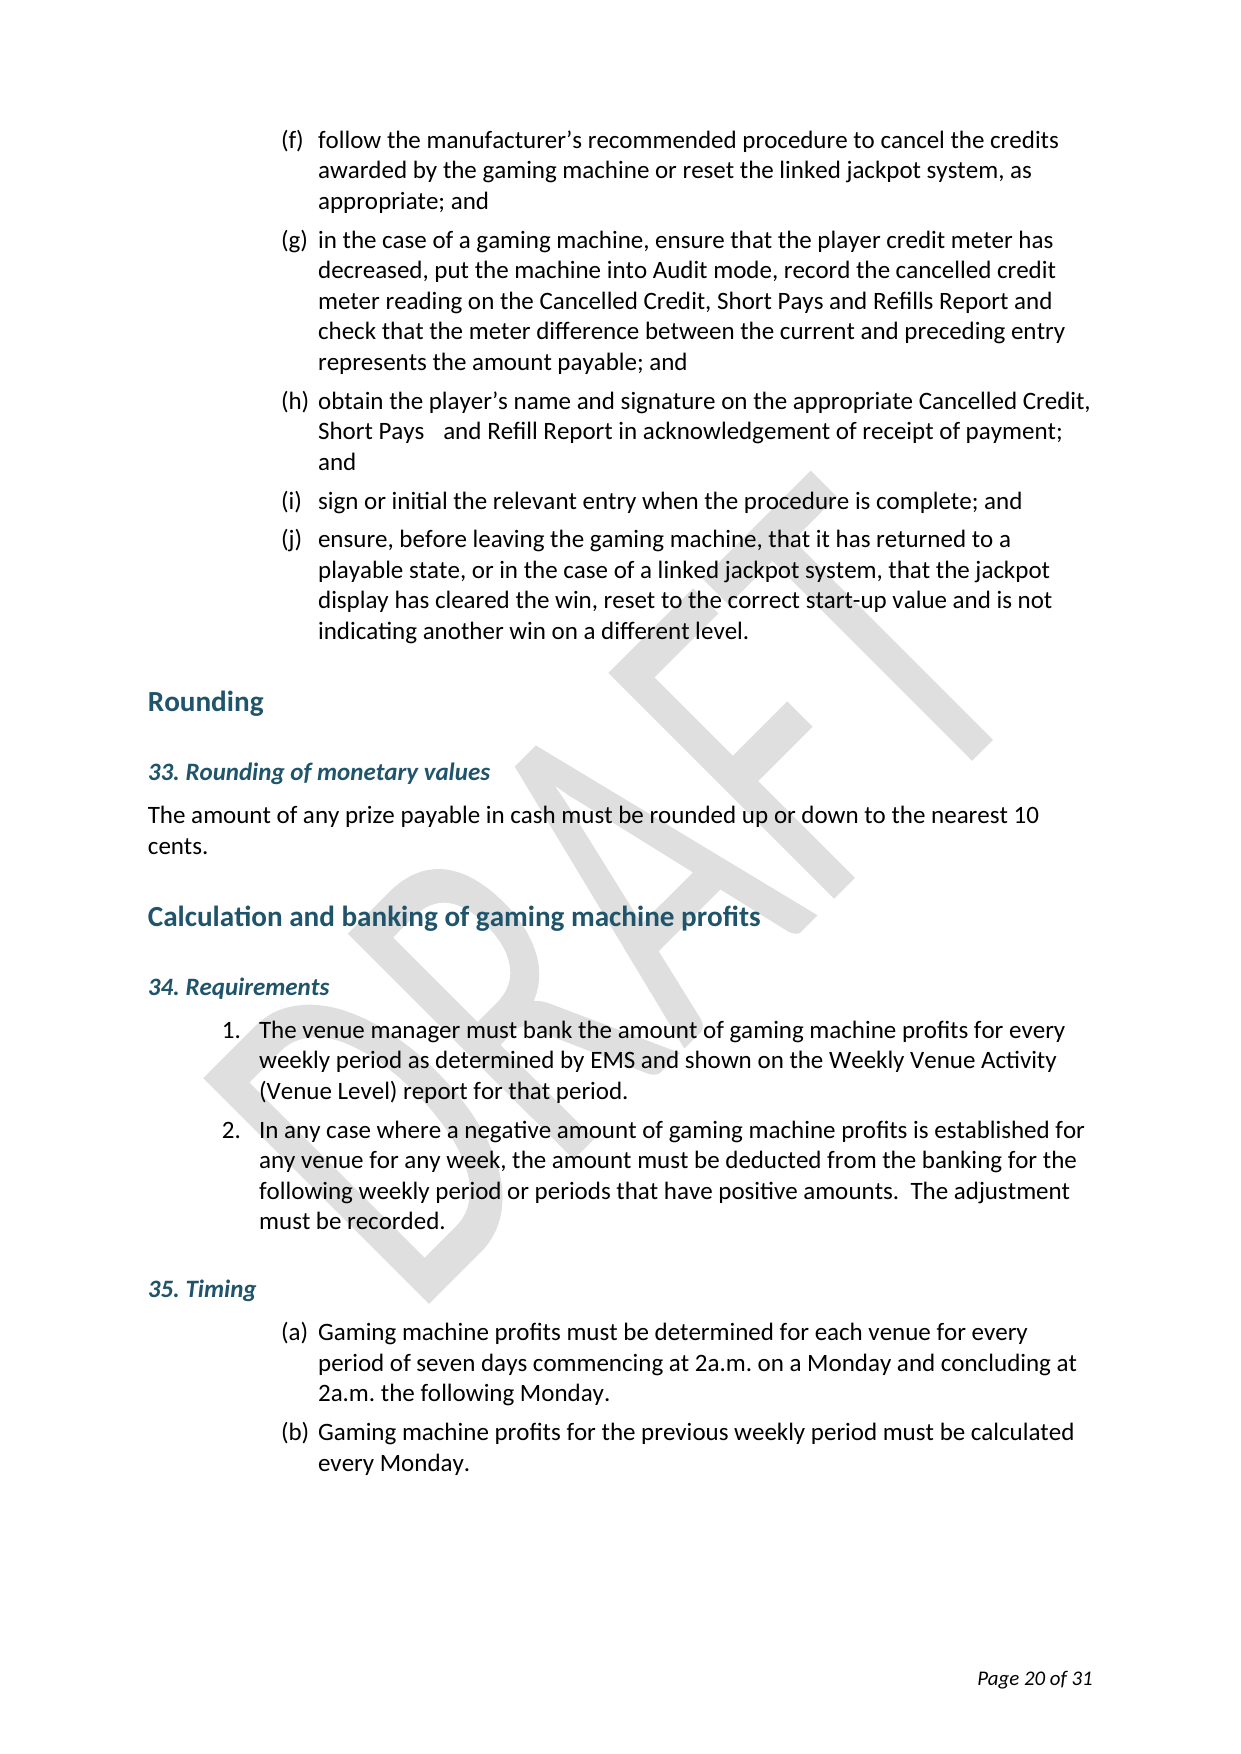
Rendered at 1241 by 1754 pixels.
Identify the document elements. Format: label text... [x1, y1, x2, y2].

list follow the manufacturer’s recommended procedure to cancel the credits awarded by the gaming machine or reset the linked jackpot system, as appropriate; and [281, 124, 1092, 216]
subtitle 35. Timing [148, 1273, 1092, 1304]
subtitle 33. Rounding of monetary values [148, 756, 1092, 787]
list The venue manager must bank the amount of gaming machine profits for every weekly period as determined by EMS and shown on the Weekly Venue Activity (Venue Level) report for that period. [222, 1014, 1092, 1106]
list Gaming machine profits for the previous weekly period must be calculated every Monday. [281, 1416, 1092, 1477]
subtitle Calculation and banking of gaming machine profits [148, 898, 1092, 933]
list ensure, before leaving the gaming machine, that it has returned to a playable state, or in the case of a linked jackpot system, that the jackpot display has cleared the win, reset to the correct start-up value and is not indicating another win on a different level. [281, 524, 1092, 646]
list Gaming machine profits must be determined for each venue for every period of seven days commencing at 2a.m. on a Monday and concluding at 2a.m. the following Monday. [281, 1317, 1092, 1408]
text The amount of any prize payable in cash must be rounded up or down to the nearest 10 cents. [148, 799, 1092, 860]
list sign or initial the relevant entry when the procedure is complete; and [281, 485, 1092, 515]
list in the case of a gaming machine, ensure that the player credit meter has decreased, put the machine into Audit mode, record the cancelled credit meter reading on the Cancelled Credit, Short Pays and Refills Report and check that the meter difference between the current and preceding entry represents the amount payable; and [281, 224, 1092, 377]
subtitle Rounding [148, 683, 1092, 719]
subtitle 34. Requirements [148, 971, 1092, 1002]
list In any case where a negative amount of gaming machine profits is established for any venue for any week, the amount must be deducted from the banking for the following weekly period or periods that have positive amounts. The adjustment must be recorded. [222, 1114, 1092, 1236]
list obtain the player’s name and signature on the appropriate Cancelled Credit, Short Pays and Refill Report in acknowledgement of receipt of payment; and [281, 385, 1092, 476]
